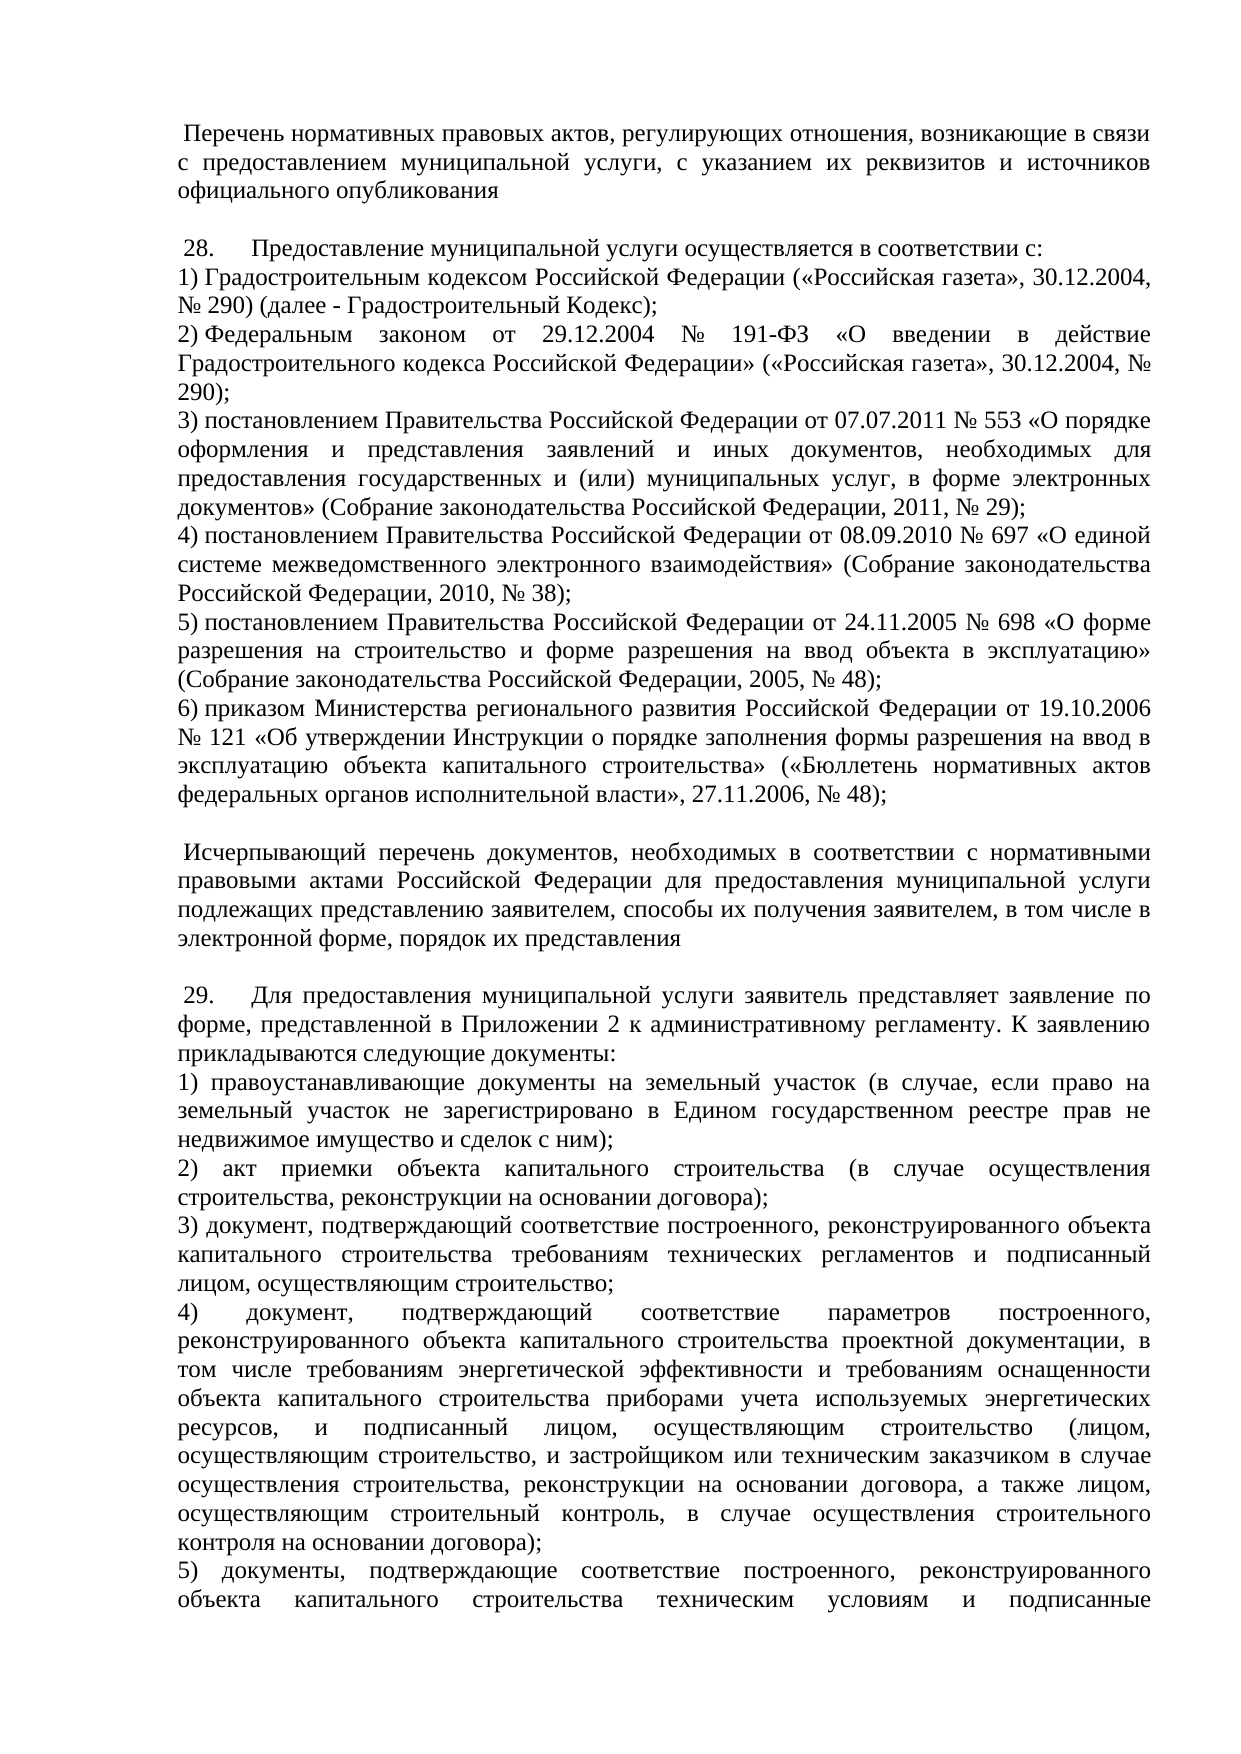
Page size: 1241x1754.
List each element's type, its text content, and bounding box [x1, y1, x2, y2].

list Предоставление муниципальной услуги осуществляется в соответствии с: [177, 233, 1152, 262]
text 1) правоустанавливающие документы на земельный участок (в случае, если право на земельный участок не зарегистрировано в Едином государственном реестре прав не недвижимое имущество и сделок с ним); [177, 1067, 1152, 1153]
text 4) постановлением Правительства Российской Федерации от 08.09.2010 № 697 «О единой системе межведомственного электронного взаимодействия» (Собрание законодательства Российской Федерации, 2010, № 38); [177, 521, 1152, 607]
text 3) документ, подтверждающий соответствие построенного, реконструированного объекта капитального строительства требованиям технических регламентов и подписанный лицом, осуществляющим строительство; [177, 1211, 1152, 1297]
text 6) приказом Министерства регионального развития Российской Федерации от 19.10.2006 № 121 «Об утверждении Инструкции о порядке заполнения формы разрешения на ввод в эксплуатацию объекта капитального строительства» («Бюллетень нормативных актов федеральных органов исполнительной власти», 27.11.2006, № 48); [177, 693, 1152, 808]
text 5) постановлением Правительства Российской Федерации от 24.11.2005 № 698 «О форме разрешения на строительство и форме разрешения на ввод объекта в эксплуатацию» (Собрание законодательства Российской Федерации, 2005, № 48); [177, 607, 1152, 693]
text 1) Градостроительным кодексом Российской Федерации («Российская газета», 30.12.2004, № 290) (далее - Градостроительный Кодекс); [177, 262, 1152, 319]
list Для предоставления муниципальной услуги заявитель представляет заявление по форме, представленной в Приложении 2 к административному регламенту. К заявлению прикладываются следующие документы: [177, 981, 1152, 1067]
text 4) документ, подтверждающий соответствие параметров построенного, реконструированного объекта капитального строительства проектной документации, в том числе требованиям энергетической эффективности и требованиям оснащенности объекта капитального строительства приборами учета используемых энергетических ресурсов, и подписанный лицом, осуществляющим строительство (лицом, осуществляющим строительство, и застройщиком или техническим заказчиком в случае осуществления строительства, реконструкции на основании договора, а также лицом, осуществляющим строительный контроль, в случае осуществления строительного контроля на основании договора); [177, 1297, 1152, 1556]
text 2) Федеральным законом от 29.12.2004 № 191-ФЗ «О введении в действие Градостроительного кодекса Российской Федерации» («Российская газета», 30.12.2004, № 290); [177, 319, 1152, 406]
text Исчерпывающий перечень документов, необходимых в соответствии с нормативными правовыми актами Российской Федерации для предоставления муниципальной услуги подлежащих представлению заявителем, способы их получения заявителем, в том числе в электронной форме, порядок их представления [177, 837, 1152, 952]
text 2) акт приемки объекта капитального строительства (в случае осуществления строительства, реконструкции на основании договора); [177, 1153, 1152, 1211]
text Перечень нормативных правовых актов, регулирующих отношения, возникающие в связи с предоставлением муниципальной услуги, с указанием их реквизитов и источников официального опубликования [177, 118, 1152, 204]
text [177, 1556, 1152, 1613]
text 3) постановлением Правительства Российской Федерации от 07.07.2011 № 553 «О порядке оформления и представления заявлений и иных документов, необходимых для предоставления государственных и (или) муниципальных услуг, в форме электронных документов» (Собрание законодательства Российской Федерации, 2011, № 29); [177, 406, 1152, 521]
